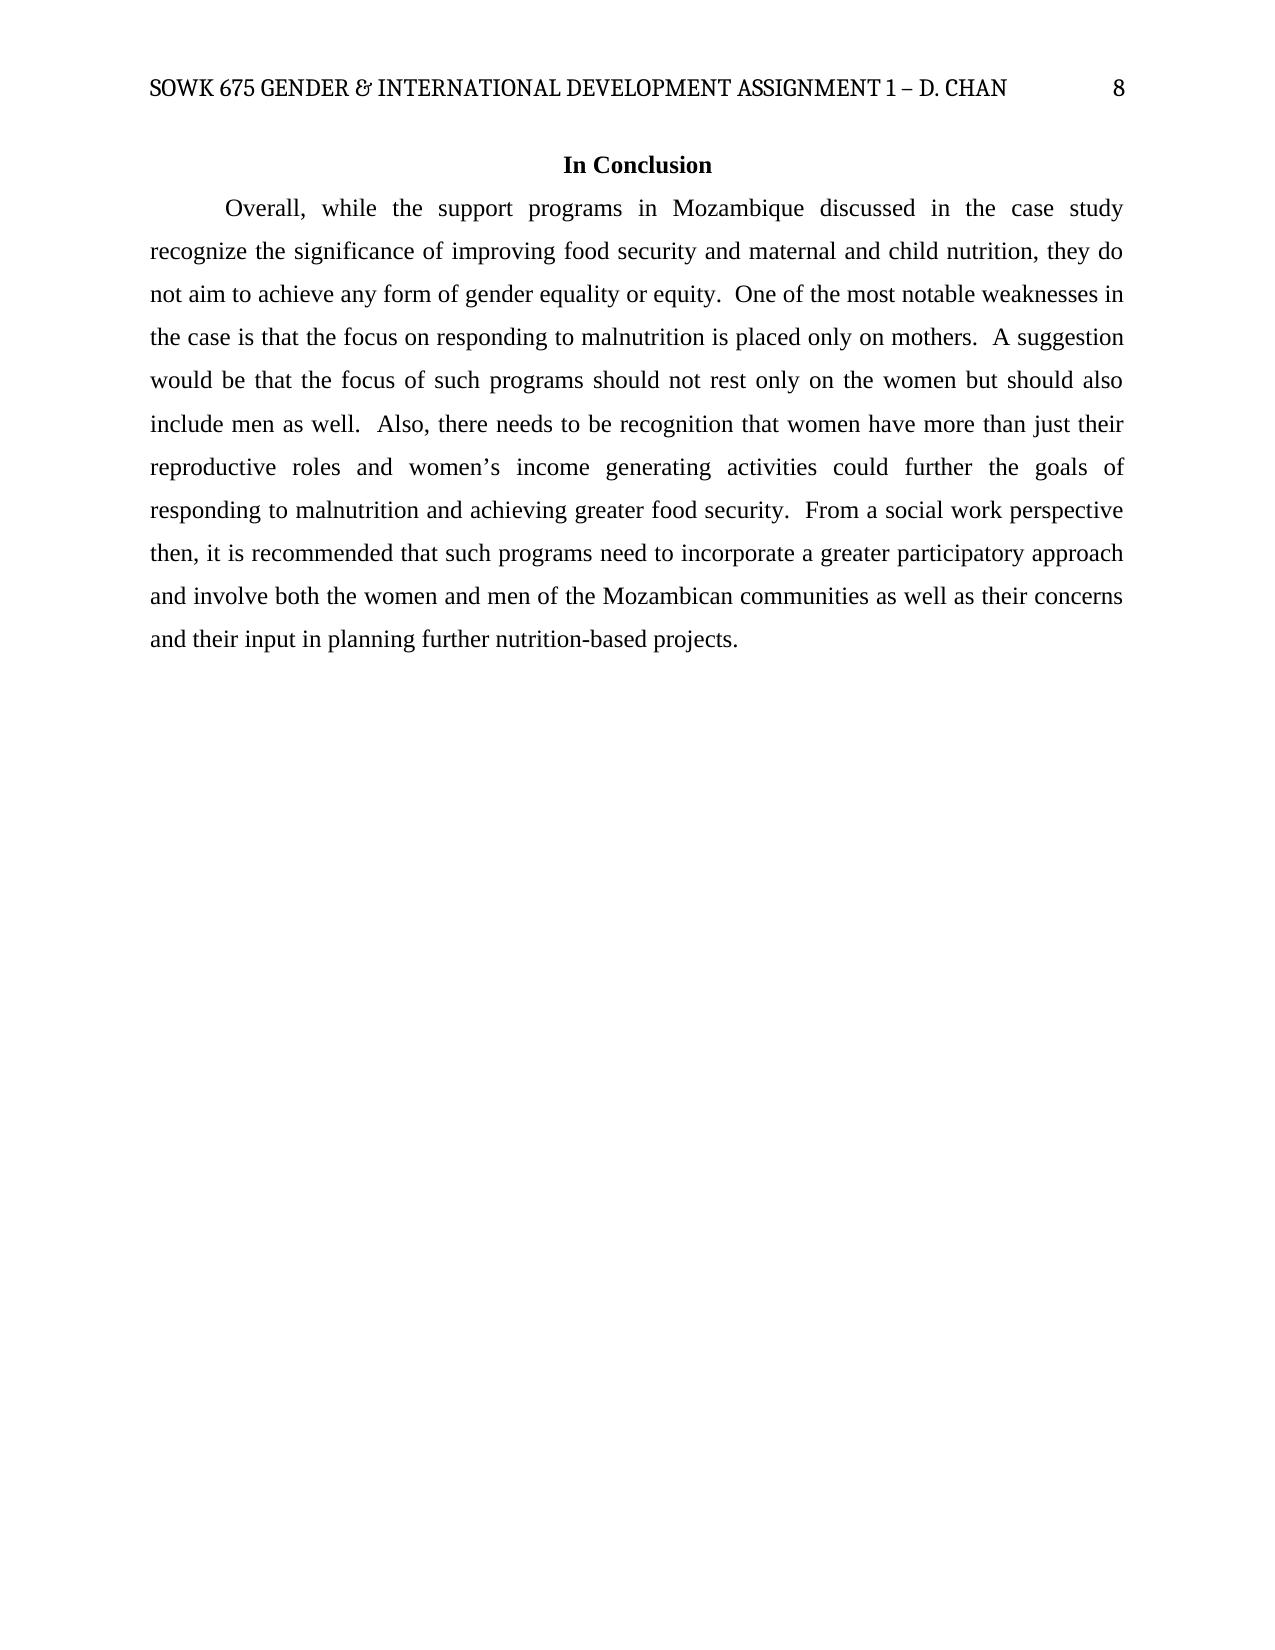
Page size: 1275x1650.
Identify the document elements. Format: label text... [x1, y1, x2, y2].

text Overall, while the support programs in Mozambique discussed in the case study recognize the significance of improving food security and maternal and child nutrition, they do not aim to achieve any form of gender equality or equity. One of the most notable weaknesses in the case is that the focus on responding to malnutrition is placed only on mothers. A suggestion would be that the focus of such programs should not rest only on the women but should also include men as well. Also, there needs to be recognition that women have more than just their reproductive roles and women’s income generating activities could further the goals of responding to malnutrition and achieving greater food security. From a social work perspective then, it is recommended that such programs need to incorporate a greater participatory approach and involve both the women and men of the Mozambican communities as well as their concerns and their input in planning further nutrition-based projects. [150, 193, 1125, 653]
text In Conclusion [150, 150, 1125, 179]
